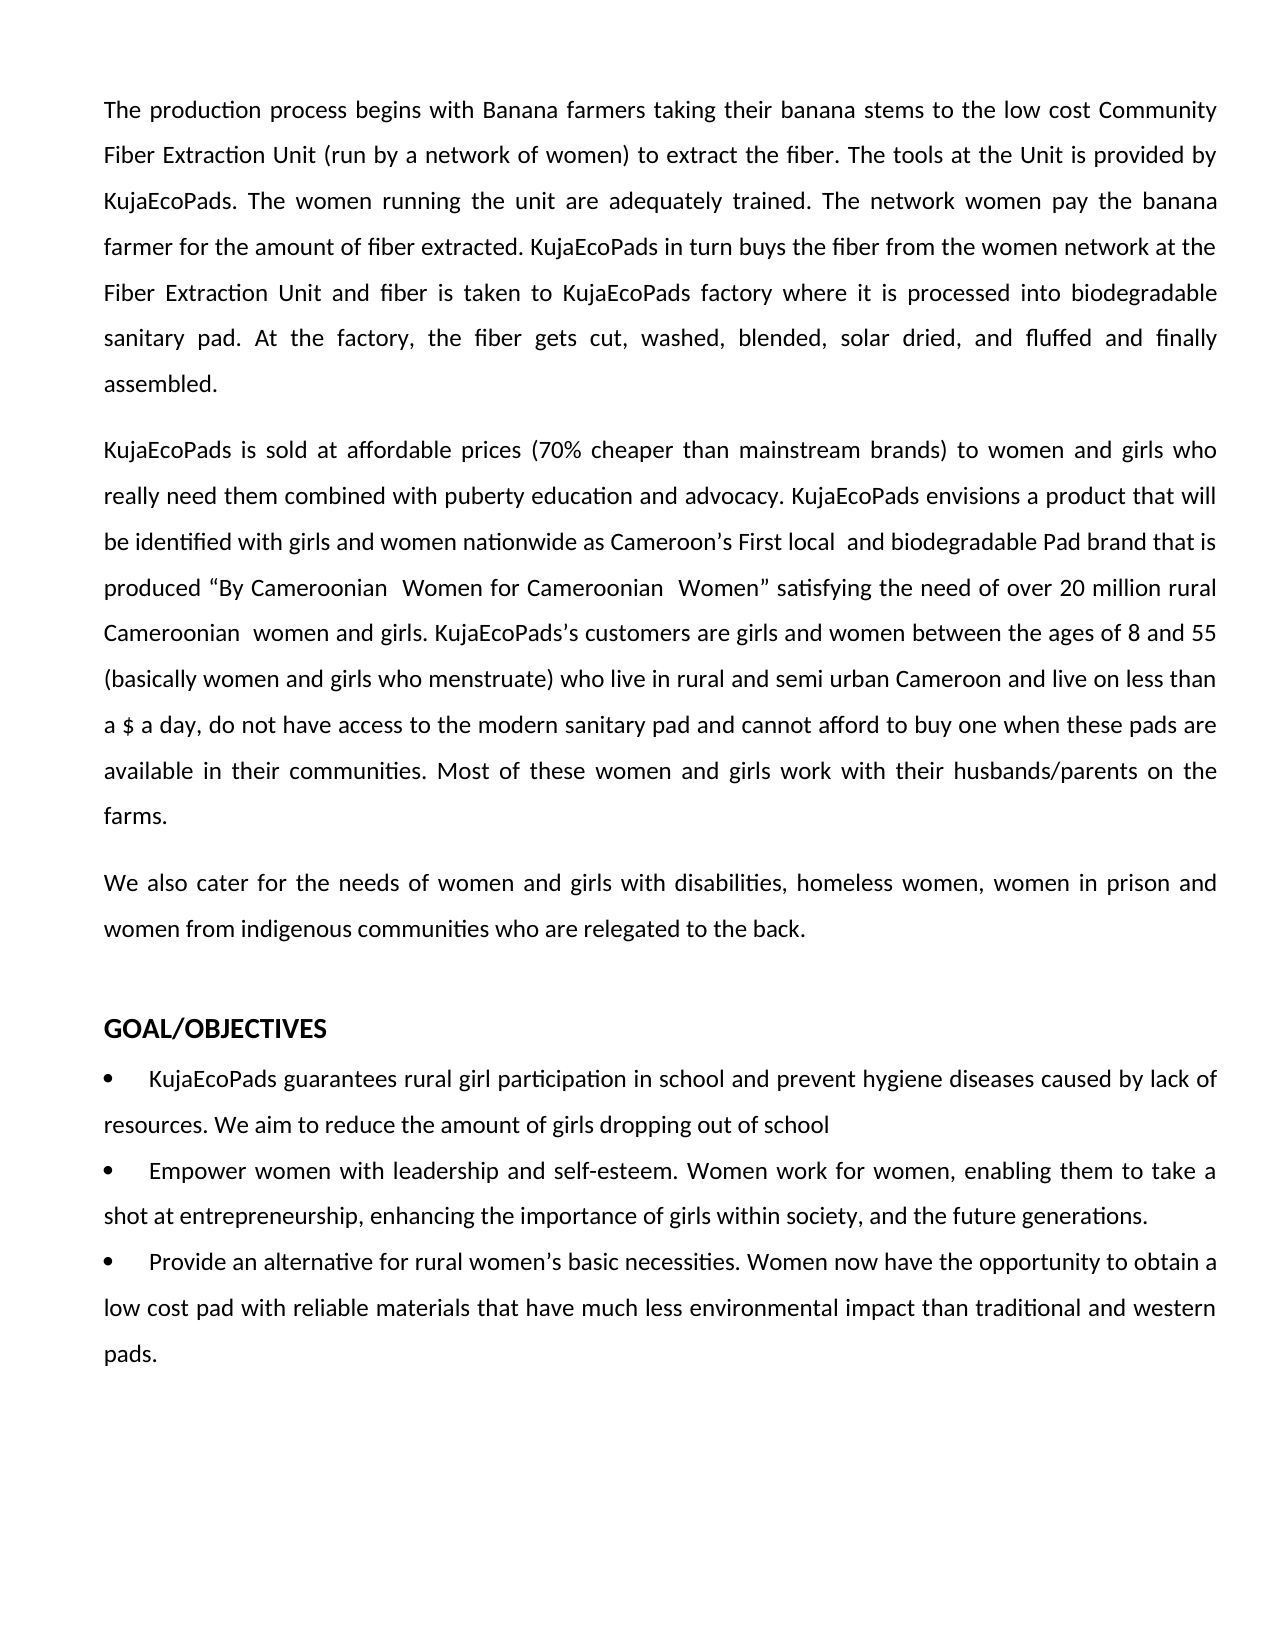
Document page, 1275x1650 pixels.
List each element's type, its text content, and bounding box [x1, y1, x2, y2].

list Empower women with leadership and self-esteem. Women work for women, enabling them to take a shot at entrepreneurship, enhancing the importance of girls within society, and the future generations. [103, 1155, 1219, 1231]
text We also cater for the needs of women and girls with disabilities, homeless women, women in prison and women from indigenous communities who are relegated to the back. [103, 867, 1219, 943]
list Provide an alternative for rural women’s basic necessities. Women now have the opportunity to obtain a low cost pad with reliable materials that have much less environmental impact than traditional and western pads. [103, 1246, 1219, 1368]
text The production process begins with Banana farmers taking their banana stems to the low cost Community Fiber Extraction Unit (run by a network of women) to extract the fiber. The tools at the Unit is provided by KujaEcoPads. The women running the unit are adequately trained. The network women pay the banana farmer for the amount of fiber extracted. KujaEcoPads in turn buys the fiber from the women network at the Fiber Extraction Unit and fiber is taken to KujaEcoPads factory where it is processed into biodegradable sanitary pad. At the factory, the fiber gets cut, washed, blended, solar dried, and fluffed and finally assembled. [103, 94, 1219, 399]
list KujaEcoPads guarantees rural girl participation in school and prevent hygiene diseases caused by lack of resources. We aim to reduce the amount of girls dropping out of school [103, 1063, 1219, 1139]
text GOAL/OBJECTIVES [103, 1010, 1219, 1046]
text KujaEcoPads is sold at affordable prices (70% cheaper than mainstream brands) to women and girls who really need them combined with puberty education and advocacy. KujaEcoPads envisions a product that will be identified with girls and women nationwide as Cameroon’s First local and biodegradable Pad brand that is produced “By Cameroonian Women for Cameroonian Women” satisfying the need of over 20 million rural Cameroonian women and girls. KujaEcoPads’s customers are girls and women between the ages of 8 and 55 (basically women and girls who menstruate) who live in rural and semi urban Cameroon and live on less than a $ a day, do not have access to the modern sanitary pad and cannot afford to buy one when these pads are available in their communities. Most of these women and girls work with their husbands/parents on the farms. [103, 435, 1219, 831]
